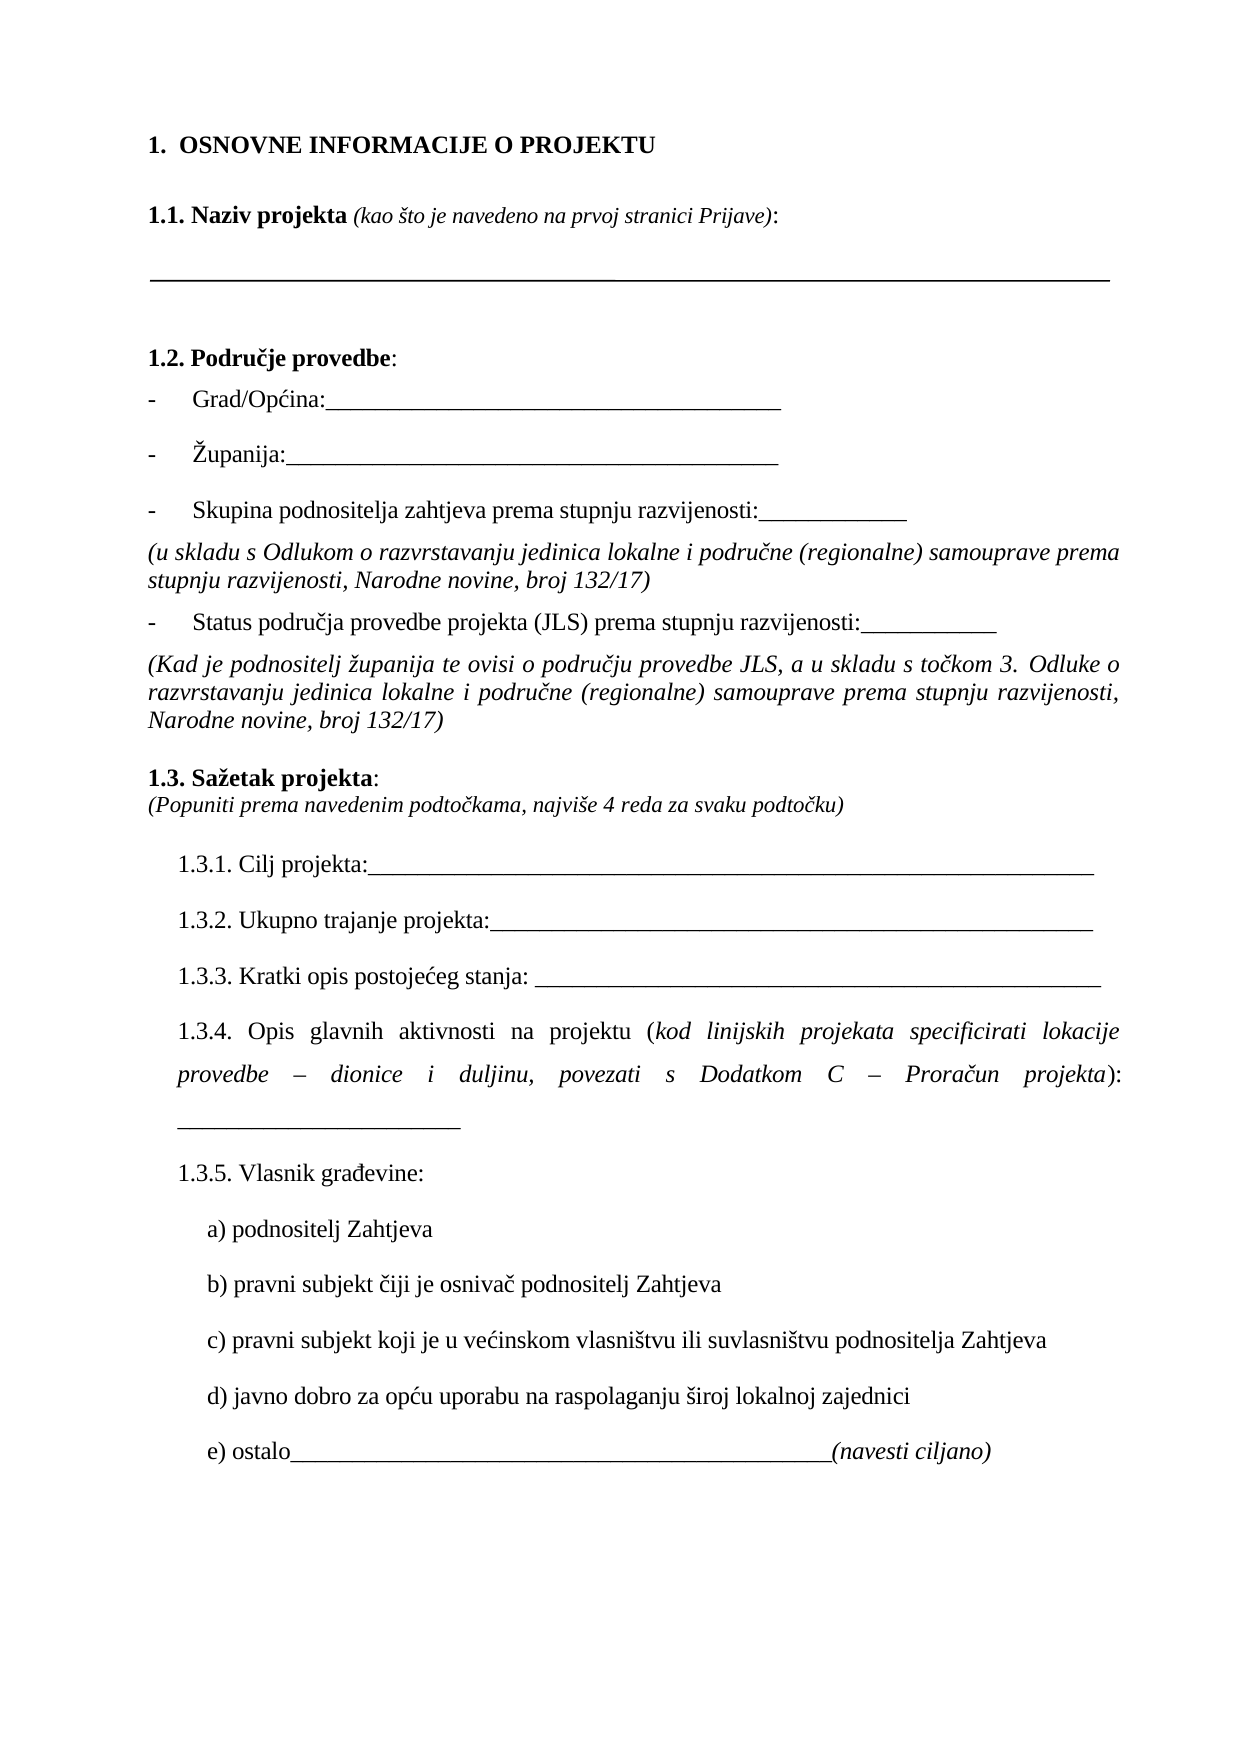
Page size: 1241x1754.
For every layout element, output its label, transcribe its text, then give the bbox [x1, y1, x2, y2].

text (Popuniti prema navedenim podtočkama, najviše 4 reda za svaku podtočku) [148, 792, 1122, 818]
text 1.3. Sažetak projekta: [148, 763, 1122, 792]
list Skupina podnositelja zahtjeva prema stupnju razvijenosti:____________ [148, 495, 1122, 524]
list Županija:________________________________________ [148, 439, 1122, 468]
text 1. OSNOVNE INFORMACIJE O PROJEKTU [148, 130, 1122, 158]
text 1.3.5. Vlasnik građevine: [177, 1158, 1122, 1187]
text c) pravni subjekt koji je u većinskom vlasništvu ili suvlasništvu podnositelja Zahtjeva [207, 1325, 1122, 1354]
text (u skladu s Odlukom o razvrstavanju jedinica lokalne i područne (regionalne) samouprave prema stupnju razvijenosti, Narodne novine, broj 132/17) [148, 538, 1122, 594]
list Naziv projekta (kao što je navedeno na prvoj stranici Prijave): [148, 200, 1122, 228]
text 1.3.2. Ukupno trajanje projekta:_________________________________________________ [177, 905, 1122, 934]
text 1.2. Područje provedbe: [148, 343, 1122, 371]
list Grad/Općina:_____________________________________ [148, 384, 1122, 413]
text 1.3.4. Opis glavnih aktivnosti na projektu (kod linijskih projekata specificirati lokacije provedbe – dionice i duljinu, povezati s Dodatkom C – Proračun projekta): _______________________ [177, 1016, 1122, 1131]
text e) ostalo____________________________________________(navesti ciljano) [207, 1436, 1122, 1465]
list Status područja provedbe projekta (JLS) prema stupnju razvijenosti:___________ [148, 607, 1122, 636]
text d) javno dobro za opću uporabu na raspolaganju široj lokalnoj zajednici [207, 1381, 1122, 1409]
text 1.3.1. Cilj projekta:___________________________________________________________ [177, 849, 1122, 878]
text 1.3.3. Kratki opis postojećeg stanja: ______________________________________________ [177, 961, 1122, 989]
text (Kad je podnositelj županija te ovisi o području provedbe JLS, a u skladu s točkom 3. Odluke o razvrstavanju jedinica lokalne i područne (regionalne) samouprave prema stupnju razvijenosti, Narodne novine, broj 132/17) [148, 650, 1122, 734]
text b) pravni subjekt čiji je osnivač podnositelj Zahtjeva [207, 1269, 1122, 1298]
text a) podnositelj Zahtjeva [207, 1214, 1122, 1243]
